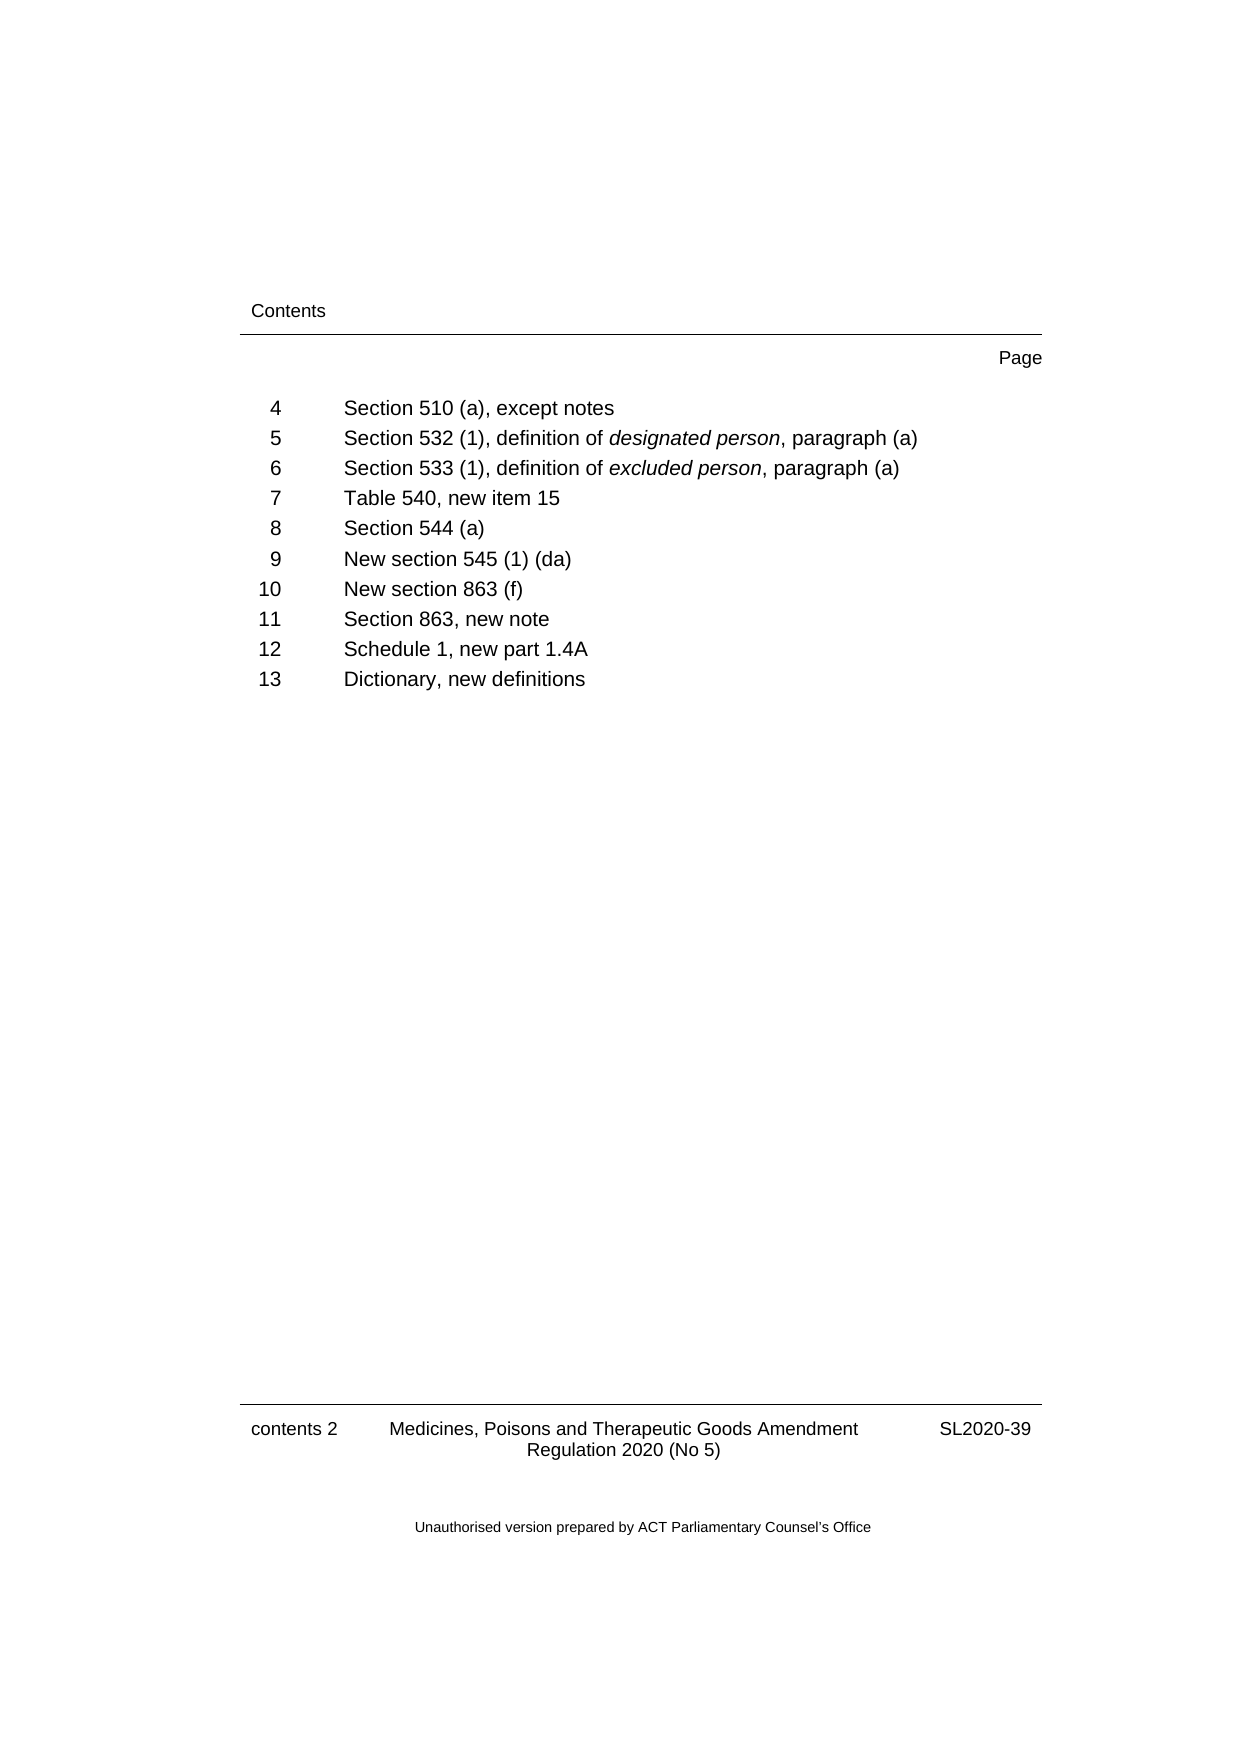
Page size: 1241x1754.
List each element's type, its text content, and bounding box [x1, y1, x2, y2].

text 6 Section 533 (1), definition of excluded person, paragraph (a) 2 [239, 456, 996, 480]
text 13 Dictionary, new definitions 3 [239, 667, 996, 691]
text 7 Table 540, new item 15 2 [239, 486, 996, 510]
text 12 Schedule 1, new part 1.4A 3 [239, 637, 996, 661]
text 5 Section 532 (1), definition of designated person, paragraph (a) 1 [239, 426, 996, 449]
text 9 New section 545 (1) (da) 2 [239, 546, 996, 570]
text 11 Section 863, new note 3 [239, 607, 996, 631]
text 10 New section 863 (f) 2 [239, 577, 996, 601]
text 8 Section 544 (a) 2 [239, 516, 996, 540]
text 4 Section 510 (a), except notes 1 [239, 395, 996, 419]
